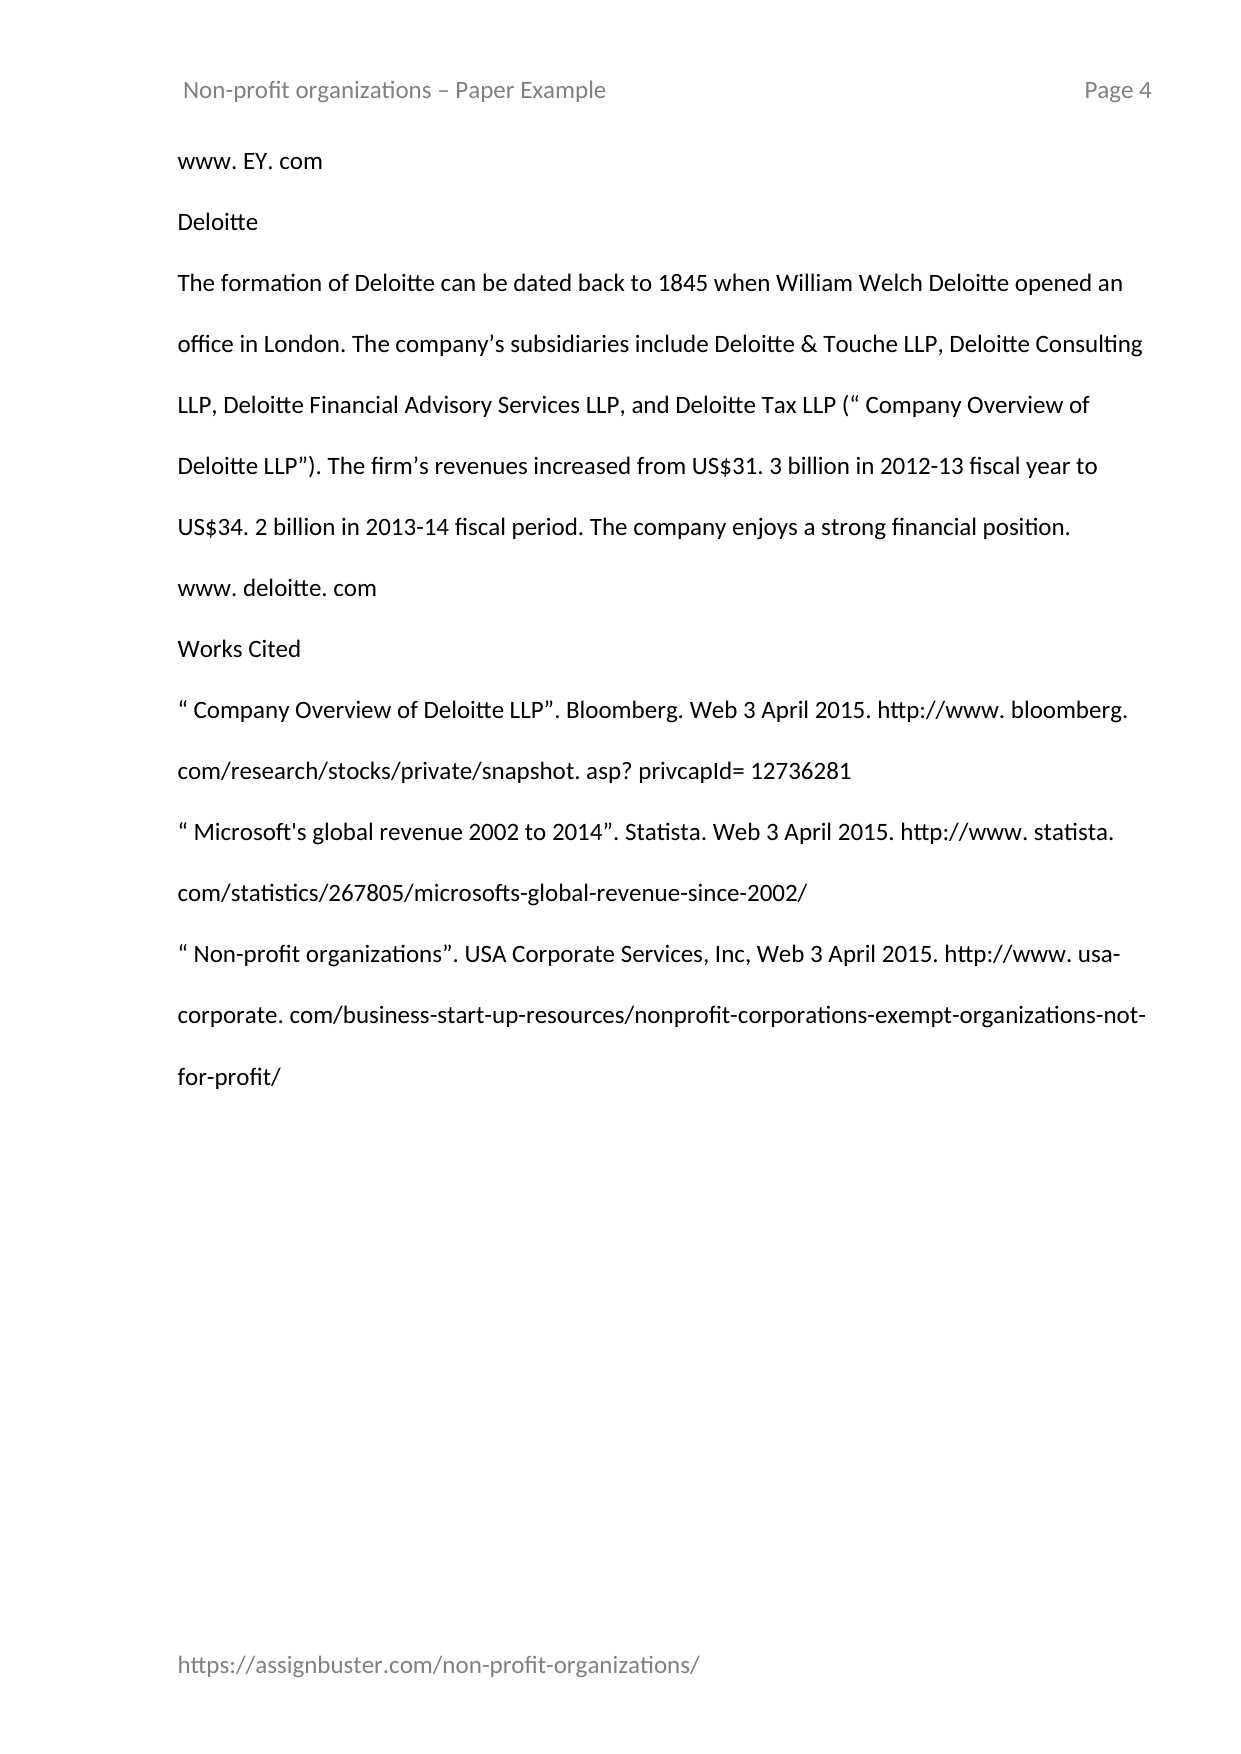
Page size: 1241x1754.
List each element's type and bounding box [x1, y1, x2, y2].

text [177, 145, 1152, 1091]
